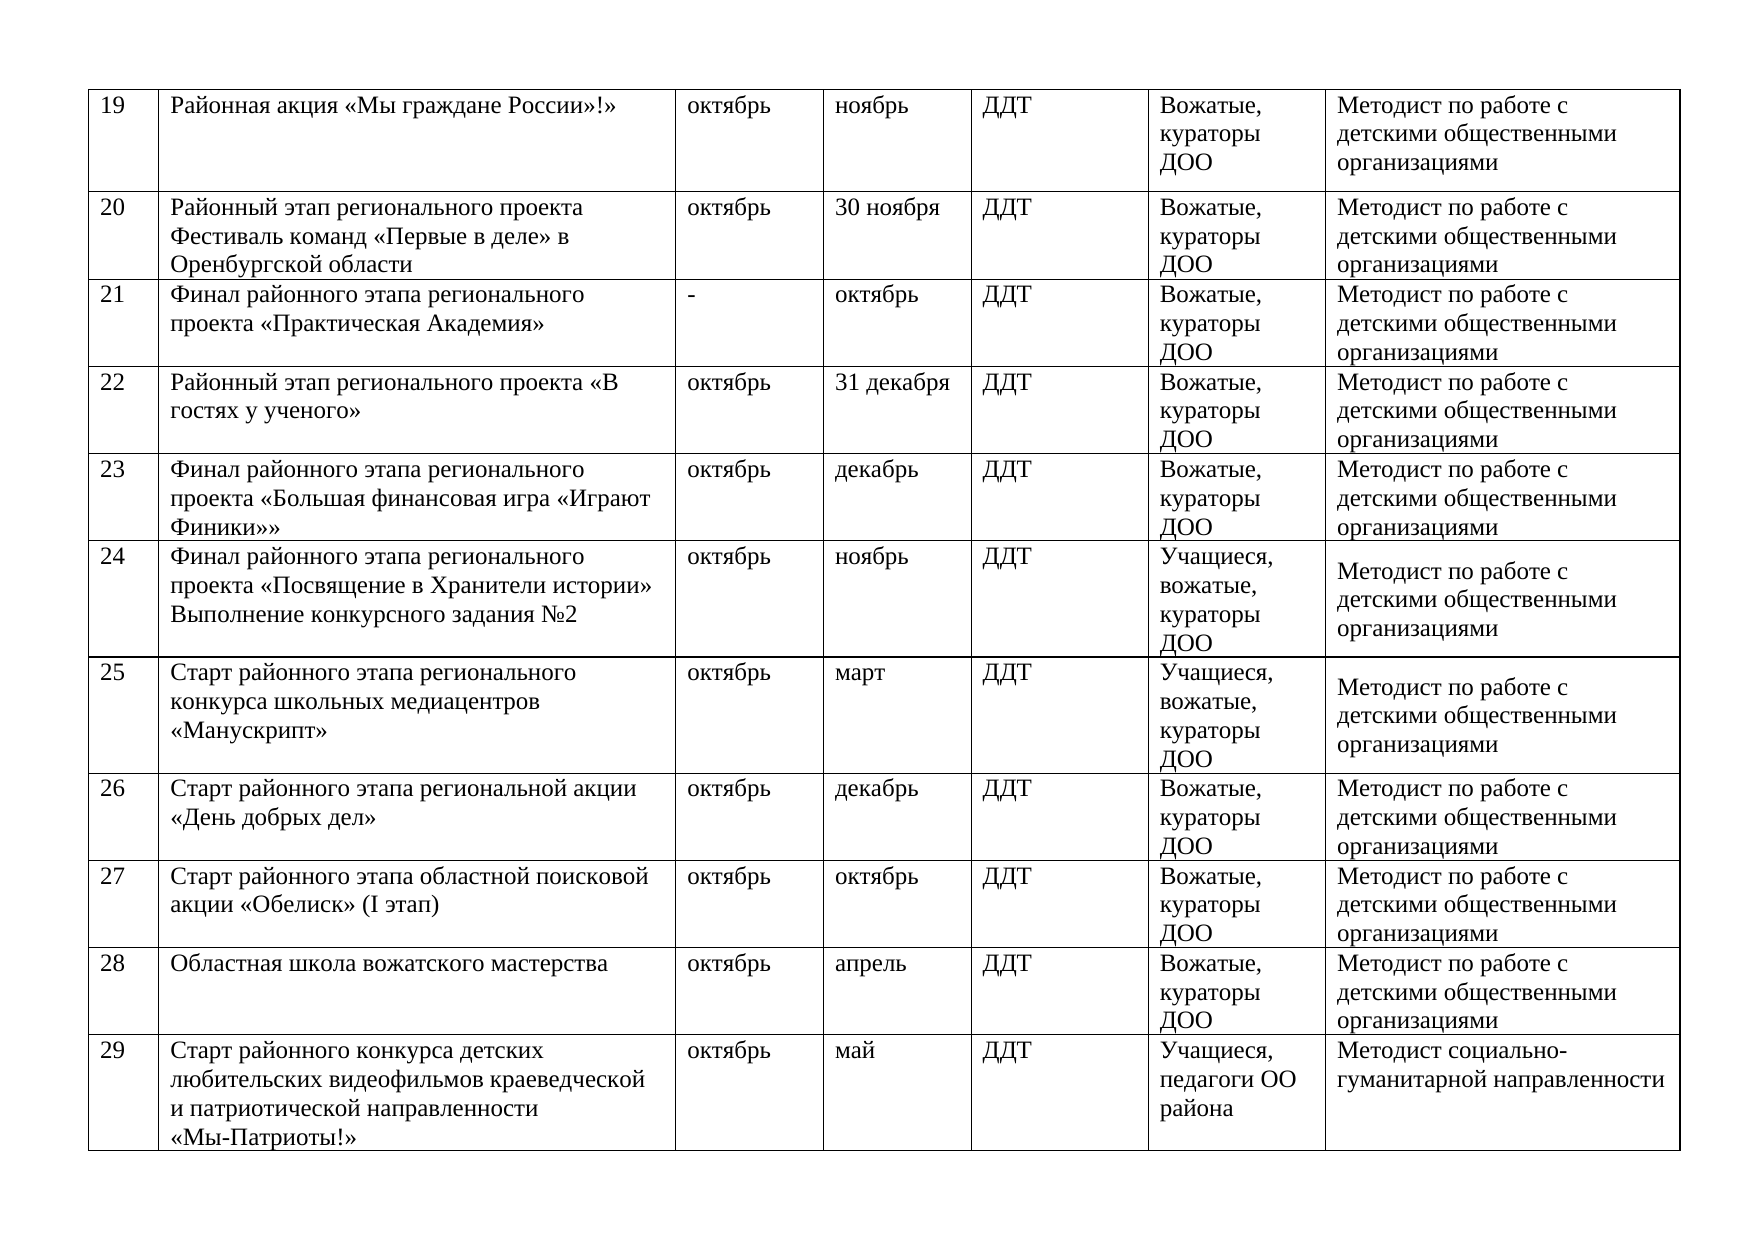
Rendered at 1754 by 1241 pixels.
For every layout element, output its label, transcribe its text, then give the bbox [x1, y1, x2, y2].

table_cell октябрь [676, 90, 823, 191]
table_cell ноябрь [824, 90, 971, 191]
table_cell Областная школа вожатского мастерства [159, 948, 675, 1034]
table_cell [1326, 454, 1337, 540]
table_cell Методист по работе с детскими общественными организациями [1326, 658, 1679, 772]
table_cell Старт районного этапа регионального конкурса школьных медиацентров «Манускрипт» [159, 658, 675, 772]
table_cell октябрь [824, 280, 971, 366]
table_cell ДДТ [972, 774, 1148, 860]
table_cell 31 декабря [824, 367, 971, 453]
table_cell ДДТ [972, 541, 1148, 656]
table_cell ДДТ [972, 90, 1148, 191]
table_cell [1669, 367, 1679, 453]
table_cell ноябрь [824, 541, 971, 656]
table_cell ДДТ [972, 367, 1148, 453]
table_cell ДДТ [972, 192, 1148, 278]
table_cell октябрь [676, 541, 823, 656]
table_cell ДДТ [972, 861, 1148, 947]
table_cell 19 [89, 90, 158, 191]
table_cell октябрь [676, 454, 823, 540]
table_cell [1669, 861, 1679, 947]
table_cell ДДТ [972, 658, 1148, 772]
table_cell октябрь [676, 948, 823, 1034]
table_cell Методист социально-гуманитарной направленности [1326, 1035, 1679, 1150]
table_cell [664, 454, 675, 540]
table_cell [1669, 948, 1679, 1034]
table_cell Районная акция «Мы граждане России»!» [159, 90, 675, 191]
table_cell 30 ноября [824, 192, 971, 278]
table_cell 24 [89, 541, 158, 656]
table_cell Старт районного этапа региональной акции «День добрых дел» [159, 774, 675, 860]
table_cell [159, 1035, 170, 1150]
table_cell ДДТ [972, 1035, 1148, 1150]
table_cell Методист по работе с детскими общественными организациями [1326, 541, 1679, 656]
table_cell декабрь [824, 454, 971, 540]
table_cell 26 [89, 774, 158, 860]
table_cell октябрь [676, 658, 823, 772]
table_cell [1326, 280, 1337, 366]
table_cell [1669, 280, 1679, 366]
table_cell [1149, 90, 1325, 191]
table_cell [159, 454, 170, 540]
table_cell 29 [89, 1035, 158, 1150]
table_cell апрель [824, 948, 971, 1034]
table_cell 22 [89, 367, 158, 453]
table_cell Финал районного этапа регионального проекта «Посвящение в Хранители истории» Выполнение конкурсного задания №2 [159, 541, 675, 656]
table_cell май [824, 1035, 971, 1150]
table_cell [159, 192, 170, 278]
table_cell октябрь [676, 367, 823, 453]
table_cell октябрь [824, 861, 971, 947]
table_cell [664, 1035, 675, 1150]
table_cell - [676, 280, 823, 366]
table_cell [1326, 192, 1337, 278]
table_cell Старт районного этапа областной поисковой акции «Обелиск» (I этап) [159, 861, 675, 947]
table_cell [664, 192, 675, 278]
table_cell ДДТ [972, 280, 1148, 366]
table_cell ДДТ [972, 948, 1148, 1034]
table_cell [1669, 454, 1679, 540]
table_cell октябрь [676, 1035, 823, 1150]
table_cell Районный этап регионального проекта «В гостях у ученого» [159, 367, 675, 453]
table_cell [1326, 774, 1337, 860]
table_cell декабрь [824, 774, 971, 860]
table_cell 25 [89, 658, 158, 772]
table_cell Финал районного этапа регионального проекта «Практическая Академия» [159, 280, 675, 366]
table_cell октябрь [676, 774, 823, 860]
table_cell октябрь [676, 192, 823, 278]
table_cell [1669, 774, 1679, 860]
table_cell март [824, 658, 971, 772]
table_cell 23 [89, 454, 158, 540]
table_cell Учащиеся, педагоги ОО района [1149, 1035, 1325, 1150]
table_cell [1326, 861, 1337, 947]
table_cell октябрь [676, 861, 823, 947]
table_cell ДДТ [972, 454, 1148, 540]
table_cell 20 [89, 192, 158, 278]
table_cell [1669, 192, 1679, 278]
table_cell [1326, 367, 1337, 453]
table_cell 27 [89, 861, 158, 947]
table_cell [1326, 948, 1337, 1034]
table_cell 21 [89, 280, 158, 366]
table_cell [1326, 90, 1679, 191]
table_cell 28 [89, 948, 158, 1034]
